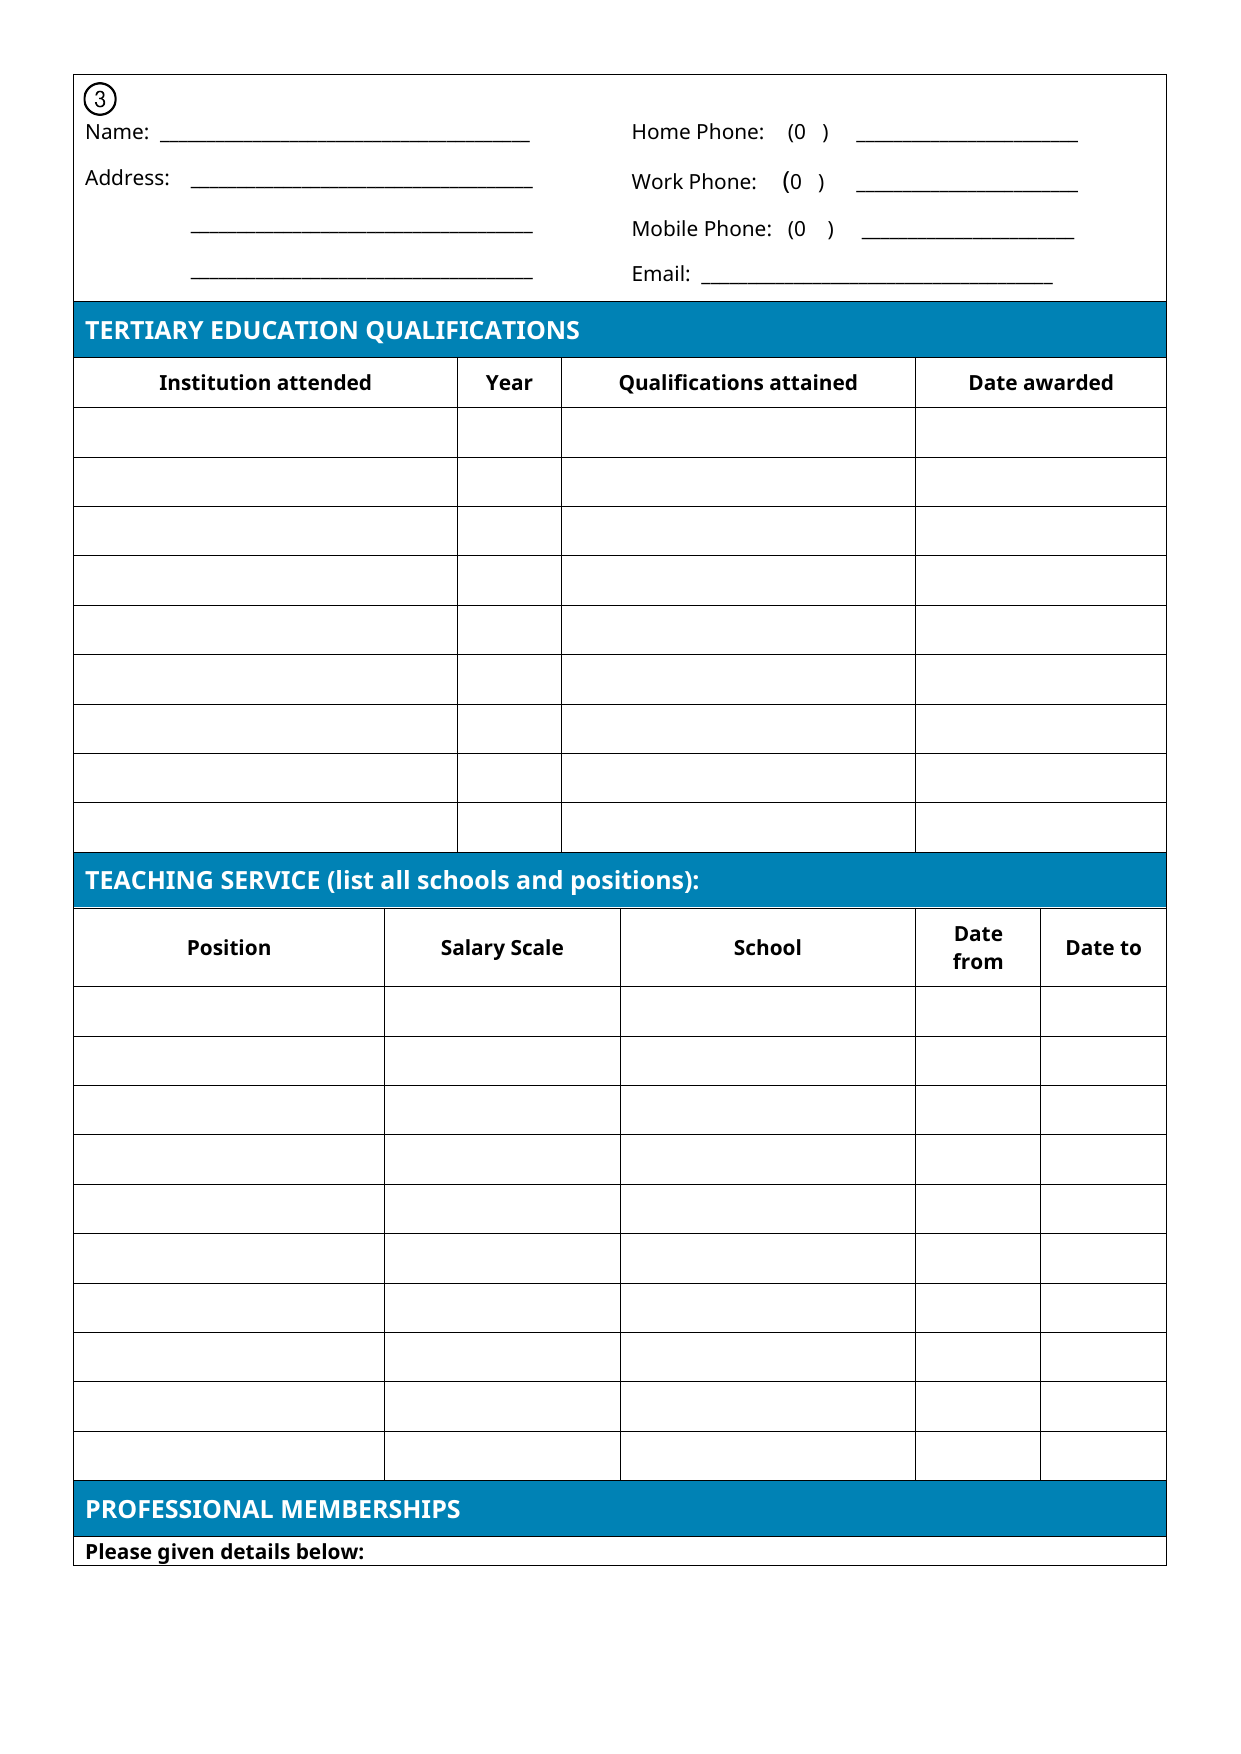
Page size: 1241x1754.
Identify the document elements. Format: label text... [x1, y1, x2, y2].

table_cell [74, 1086, 384, 1134]
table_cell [74, 75, 620, 301]
table_cell [916, 1382, 1040, 1431]
table_cell [1041, 1382, 1166, 1431]
table_cell [562, 507, 915, 555]
table_cell [74, 1185, 384, 1233]
table_cell [562, 803, 915, 852]
table_cell [562, 705, 915, 753]
table_cell Qualifications attained [562, 358, 915, 407]
table_cell [385, 1234, 620, 1282]
table_cell [916, 987, 1040, 1036]
table_cell [385, 1185, 620, 1233]
table_cell [562, 606, 915, 654]
table_cell [916, 1086, 1040, 1134]
table_cell [74, 458, 457, 506]
table_cell Salary Scale [385, 909, 620, 986]
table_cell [74, 1537, 1166, 1565]
table_cell [74, 606, 457, 654]
table_cell [621, 1086, 915, 1134]
table_cell [1041, 1284, 1166, 1332]
table_cell [621, 1284, 915, 1332]
table_cell [74, 754, 457, 802]
table_cell [385, 1382, 620, 1431]
table_cell [74, 1135, 384, 1184]
table_cell [916, 606, 1166, 654]
table_cell [1041, 1037, 1166, 1085]
table_cell [458, 754, 561, 802]
table_cell [916, 556, 1166, 605]
table_cell Position [74, 909, 384, 986]
table_cell [385, 1037, 620, 1085]
table_cell [1041, 1185, 1166, 1233]
table_cell TEACHING SERVICE (list all schools and positions): [74, 853, 1166, 907]
table_cell [74, 556, 457, 605]
table_cell [74, 1382, 384, 1431]
table_cell [74, 1333, 384, 1381]
table_cell [74, 987, 384, 1036]
table_cell [621, 1432, 915, 1480]
table_cell [916, 803, 1166, 852]
table_cell [621, 1333, 915, 1381]
table_cell [916, 1333, 1040, 1381]
table_cell [916, 507, 1166, 555]
table_cell [385, 1333, 620, 1381]
table_cell [562, 655, 915, 703]
table_cell [916, 1284, 1040, 1332]
table_cell PROFESSIONAL MEMBERSHIPS [74, 1481, 1166, 1536]
table_cell TERTIARY EDUCATION QUALIFICATIONS [74, 302, 1166, 357]
table_cell [562, 754, 915, 802]
table_cell [916, 408, 1166, 457]
table_cell [458, 458, 561, 506]
table_cell [385, 1135, 620, 1184]
table_cell [562, 556, 915, 605]
table_cell [74, 1234, 384, 1282]
table_cell [916, 1037, 1040, 1085]
table_cell [1041, 1086, 1166, 1134]
table_cell [74, 803, 457, 852]
table_cell [458, 507, 561, 555]
table_cell [74, 507, 457, 555]
table_cell Year [458, 358, 561, 407]
table_cell [458, 705, 561, 753]
table_cell [458, 556, 561, 605]
table_cell [916, 705, 1166, 753]
table_cell [1041, 1333, 1166, 1381]
table_cell Date from [916, 909, 1040, 986]
table_cell [916, 754, 1166, 802]
table_cell [916, 1432, 1040, 1480]
table_cell [385, 1086, 620, 1134]
table_cell [385, 1432, 620, 1480]
table_cell [916, 655, 1166, 703]
table_cell [621, 1382, 915, 1431]
table_cell [916, 1234, 1040, 1282]
table_cell [458, 606, 561, 654]
picture [83, 82, 117, 116]
table_cell [916, 458, 1166, 506]
table_cell [916, 1185, 1040, 1233]
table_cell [620, 75, 1166, 301]
table_cell [74, 408, 457, 457]
table_cell [74, 655, 457, 703]
table_cell [621, 1185, 915, 1233]
table_cell [74, 1284, 384, 1332]
table_cell [458, 803, 561, 852]
table_cell [621, 1037, 915, 1085]
table_cell [621, 1135, 915, 1184]
table_cell Institution attended [74, 358, 457, 407]
table_cell [74, 1432, 384, 1480]
table_cell [562, 458, 915, 506]
table_cell [621, 987, 915, 1036]
table_cell [1041, 1432, 1166, 1480]
table_cell [1041, 1234, 1166, 1282]
table_cell [916, 1135, 1040, 1184]
table_cell [385, 1284, 620, 1332]
table_cell [1041, 987, 1166, 1036]
table_cell Date awarded [916, 358, 1166, 407]
table_cell [74, 1037, 384, 1085]
table_cell [1041, 1135, 1166, 1184]
table_cell [562, 408, 915, 457]
table_cell [458, 408, 561, 457]
table_cell [621, 1234, 915, 1282]
table_cell [385, 987, 620, 1036]
table_cell [458, 655, 561, 703]
table_cell School [621, 909, 915, 986]
table_cell Date to [1041, 909, 1166, 986]
table_cell [74, 705, 457, 753]
